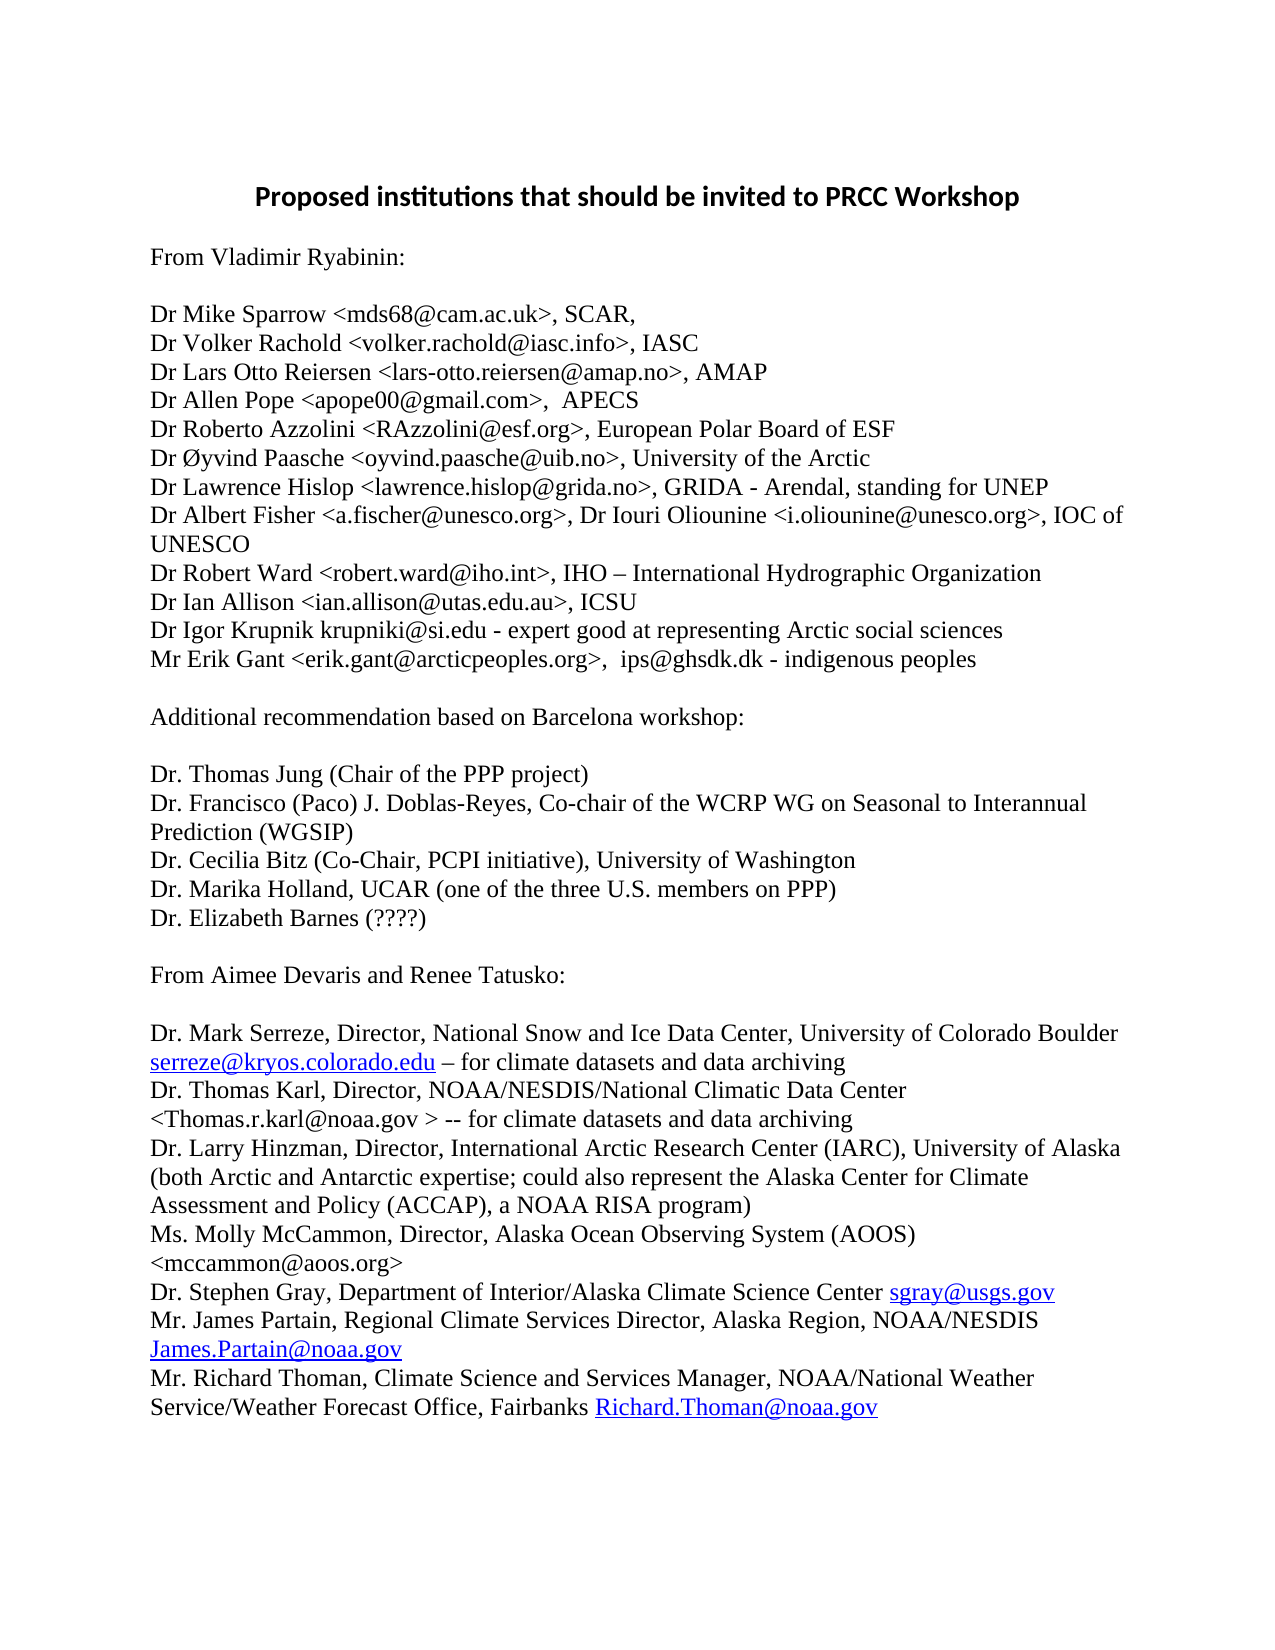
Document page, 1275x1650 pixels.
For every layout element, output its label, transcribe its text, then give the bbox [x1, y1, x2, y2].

text Dr Volker Rachold <volker.rachold@iasc.info>, IASC [150, 328, 1125, 357]
text Dr Øyvind Paasche <oyvind.paasche@uib.no>, University of the Arctic [150, 443, 1125, 472]
text Dr Igor Krupnik krupniki@si.edu - expert good at representing Arctic social sciences [150, 615, 1125, 644]
text Dr. Stephen Gray, Department of Interior/Alaska Climate Science Center sgray@usgs.gov [150, 1277, 1125, 1305]
text Dr Mike Sparrow <mds68@cam.ac.uk>, SCAR, [150, 299, 1125, 328]
text Proposed institutions that should be invited to PRCC Workshop [150, 178, 1125, 214]
text Dr Albert Fisher <a.fischer@unesco.org>, Dr Iouri Oliounine <i.oliounine@unesco.org>, IOC of UNESCO [150, 500, 1125, 558]
text Dr. Mark Serreze, Director, National Snow and Ice Data Center, University of Colorado Boulder serreze@kryos.colorado.edu – for climate datasets and data archiving [150, 1018, 1125, 1075]
text Dr Lawrence Hislop <lawrence.hislop@grida.no>, GRIDA - Arendal, standing for UNEP [150, 472, 1125, 500]
text Mr. Richard Thoman, Climate Science and Services Manager, NOAA/National Weather Service/Weather Forecast Office, Fairbanks Richard.Thoman@noaa.gov [150, 1363, 1125, 1420]
text Dr Allen Pope <apope00@gmail.com>, APECS [150, 385, 1125, 414]
text Dr Lars Otto Reiersen <lars-otto.reiersen@amap.no>, AMAP [150, 357, 1125, 385]
text Dr. Thomas Jung (Chair of the PPP project) [150, 759, 1125, 788]
text Dr Roberto Azzolini <RAzzolini@esf.org>, European Polar Board of ESF [150, 414, 1125, 443]
text Ms. Molly McCammon, Director, Alaska Ocean Observing System (AOOS) <mccammon@aoos.org> [150, 1219, 1125, 1277]
text Dr. Francisco (Paco) J. Doblas-Reyes, Co-chair of the WCRP WG on Seasonal to Interannual Prediction (WGSIP) [150, 788, 1125, 845]
text From Aimee Devaris and Renee Tatusko: [150, 960, 1125, 989]
text Mr Erik Gant <erik.gant@arcticpeoples.org>, ips@ghsdk.dk - indigenous peoples [150, 644, 1125, 673]
text Additional recommendation based on Barcelona workshop: [150, 702, 1125, 730]
text Dr. Thomas Karl, Director, NOAA/NESDIS/National Climatic Data Center <Thomas.r.karl@noaa.gov > -- for climate datasets and data archiving [150, 1075, 1125, 1133]
text Dr. Elizabeth Barnes (????) [150, 903, 1125, 932]
text Dr. Larry Hinzman, Director, International Arctic Research Center (IARC), University of Alaska (both Arctic and Antarctic expertise; could also represent the Alaska Center for Climate Assessment and Policy (ACCAP), a NOAA RISA program) [150, 1133, 1125, 1219]
text Dr Robert Ward <robert.ward@iho.int>, IHO – International Hydrographic Organization [150, 558, 1125, 587]
text Dr. Marika Holland, UCAR (one of the three U.S. members on PPP) [150, 874, 1125, 903]
text Dr. Cecilia Bitz (Co-Chair, PCPI initiative), University of Washington [150, 845, 1125, 874]
text From Vladimir Ryabinin: [150, 242, 1125, 270]
text Dr Ian Allison <ian.allison@utas.edu.au>, ICSU [150, 587, 1125, 615]
text Mr. James Partain, Regional Climate Services Director, Alaska Region, NOAA/NESDIS James.Partain@noaa.gov [150, 1305, 1125, 1363]
